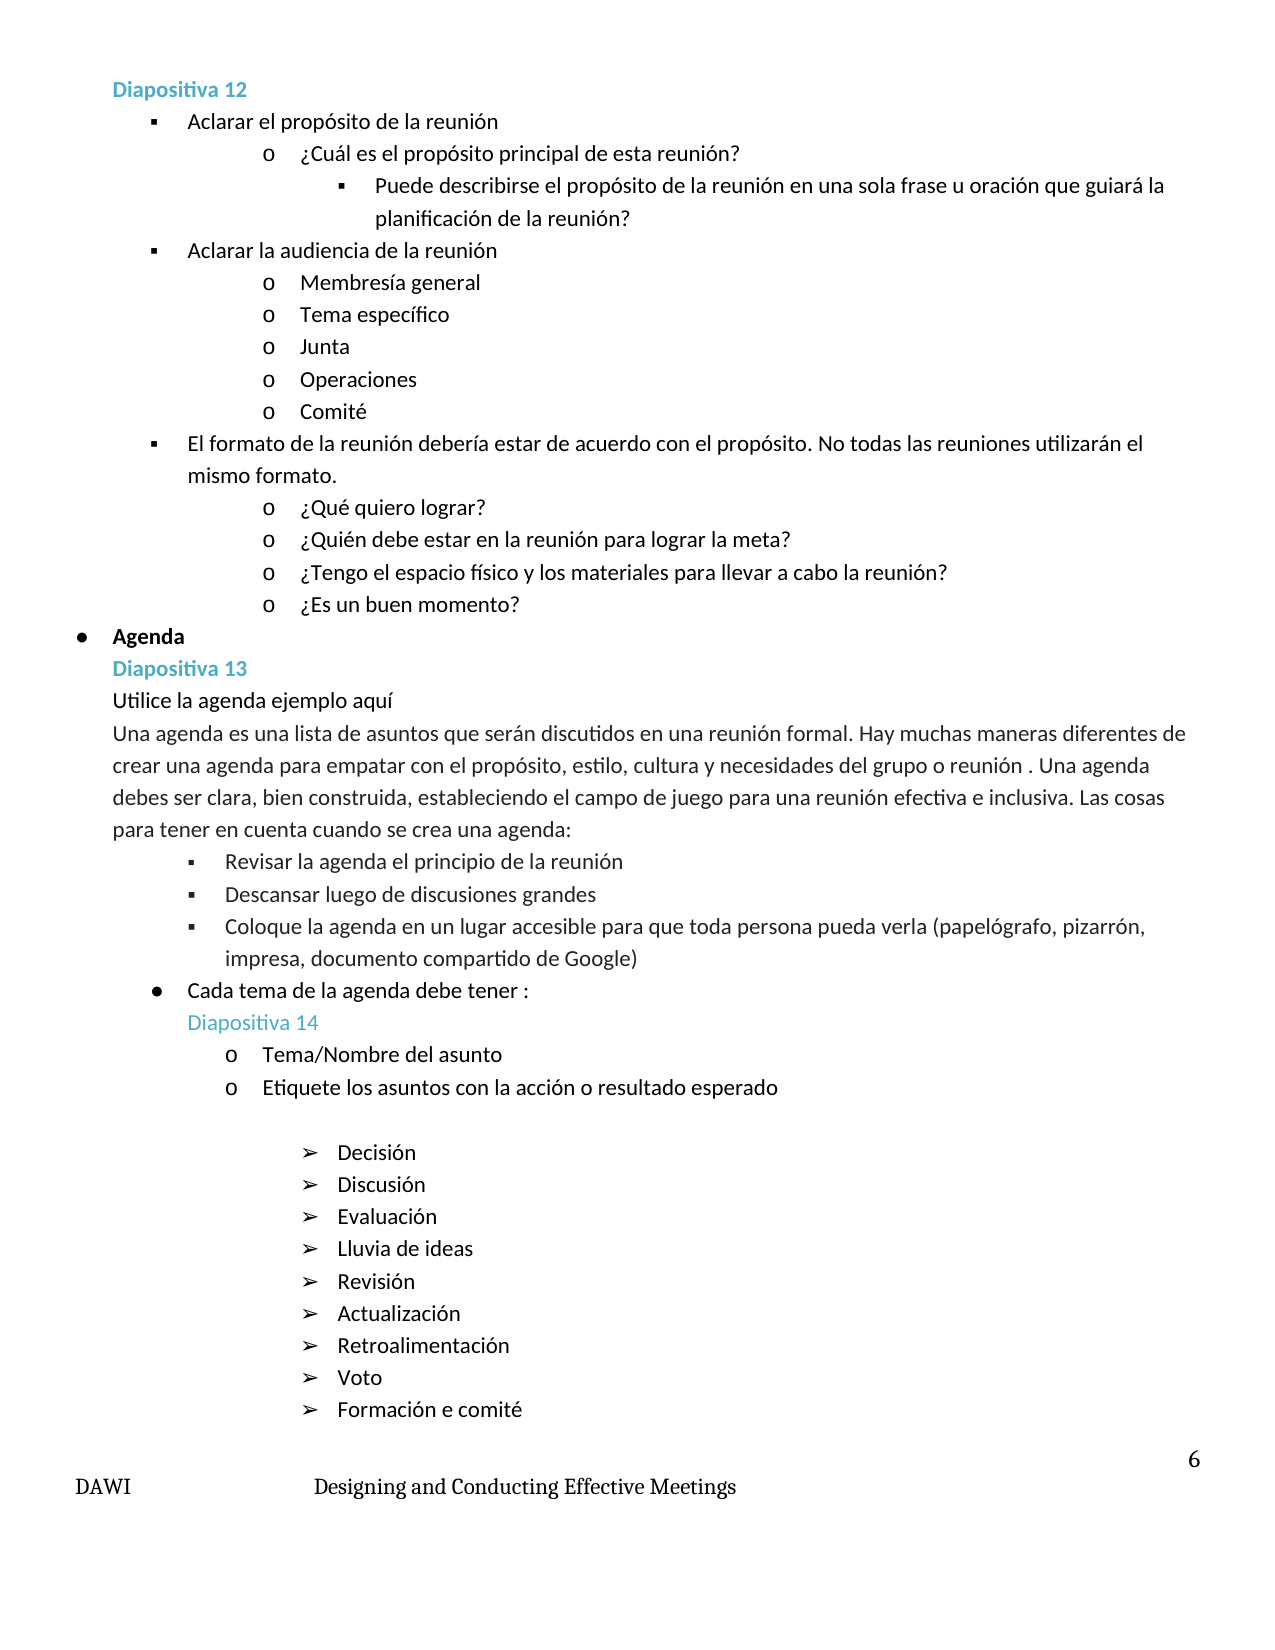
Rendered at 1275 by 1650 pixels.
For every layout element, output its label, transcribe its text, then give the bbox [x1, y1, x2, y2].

list ¿Qué quiero lograr? [262, 493, 1200, 521]
text Diapositiva 13 [112, 654, 1200, 682]
text Diapositiva 14 [187, 1008, 1200, 1036]
list El formato de la reunión debería estar de acuerdo con el propósito. No todas las reuniones utilizarán el mismo formato. [150, 429, 1200, 489]
list Operaciones [262, 365, 1200, 393]
list Tema/Nombre del asunto [225, 1041, 1200, 1069]
list Coloque la agenda en un lugar accesible para que toda persona pueda verla (papelógrafo, pizarrón, impresa, documento compartido de Google) [187, 912, 1200, 972]
list ¿Es un buen momento? [262, 590, 1200, 618]
list Descansar luego de discusiones grandes [187, 880, 1200, 908]
list Junta [262, 332, 1200, 361]
list Aclarar el propósito de la reunión [150, 107, 1200, 135]
list Lluvia de ideas [300, 1234, 1200, 1263]
list Actualización [300, 1299, 1200, 1327]
list Discusión [300, 1170, 1200, 1198]
list Comité [262, 397, 1200, 425]
text Utilice la agenda ejemplo aquí [112, 687, 1200, 714]
list Membresía general [262, 268, 1200, 296]
list Etiquete los asuntos con la acción o resultado esperado [225, 1073, 1200, 1101]
list Revisar la agenda el principio de la reunión [187, 847, 1200, 876]
list Evaluación [300, 1202, 1200, 1230]
list Cada tema de la agenda debe tener : [150, 976, 1200, 1004]
text Una agenda es una lista de asuntos que serán discutidos en una reunión formal. Hay muchas maneras diferentes de crear una agenda para empatar con el propósito, estilo, cultura y necesidades del grupo o reunión . Una agenda debes ser clara, bien construida, estableciendo el campo de juego para una reunión efectiva e inclusiva. Las cosas para tener en cuenta cuando se crea una agenda: [112, 719, 1200, 843]
list Puede describirse el propósito de la reunión en una sola frase u oración que guiará la planificación de la reunión? [337, 172, 1200, 232]
list Decisión [300, 1138, 1200, 1166]
text Diapositiva 12 [112, 75, 1200, 103]
list Agenda [75, 622, 1200, 650]
list Formación e comité [300, 1396, 1200, 1423]
list Voto [300, 1363, 1200, 1391]
list ¿Tengo el espacio físico y los materiales para llevar a cabo la reunión? [262, 558, 1200, 586]
list ¿Cuál es el propósito principal de esta reunión? [262, 139, 1200, 167]
list Retroalimentación [300, 1331, 1200, 1359]
list ¿Quién debe estar en la reunión para lograr la meta? [262, 526, 1200, 554]
list Aclarar la audiencia de la reunión [150, 236, 1200, 264]
list Tema específico [262, 300, 1200, 328]
list Revisión [300, 1267, 1200, 1295]
